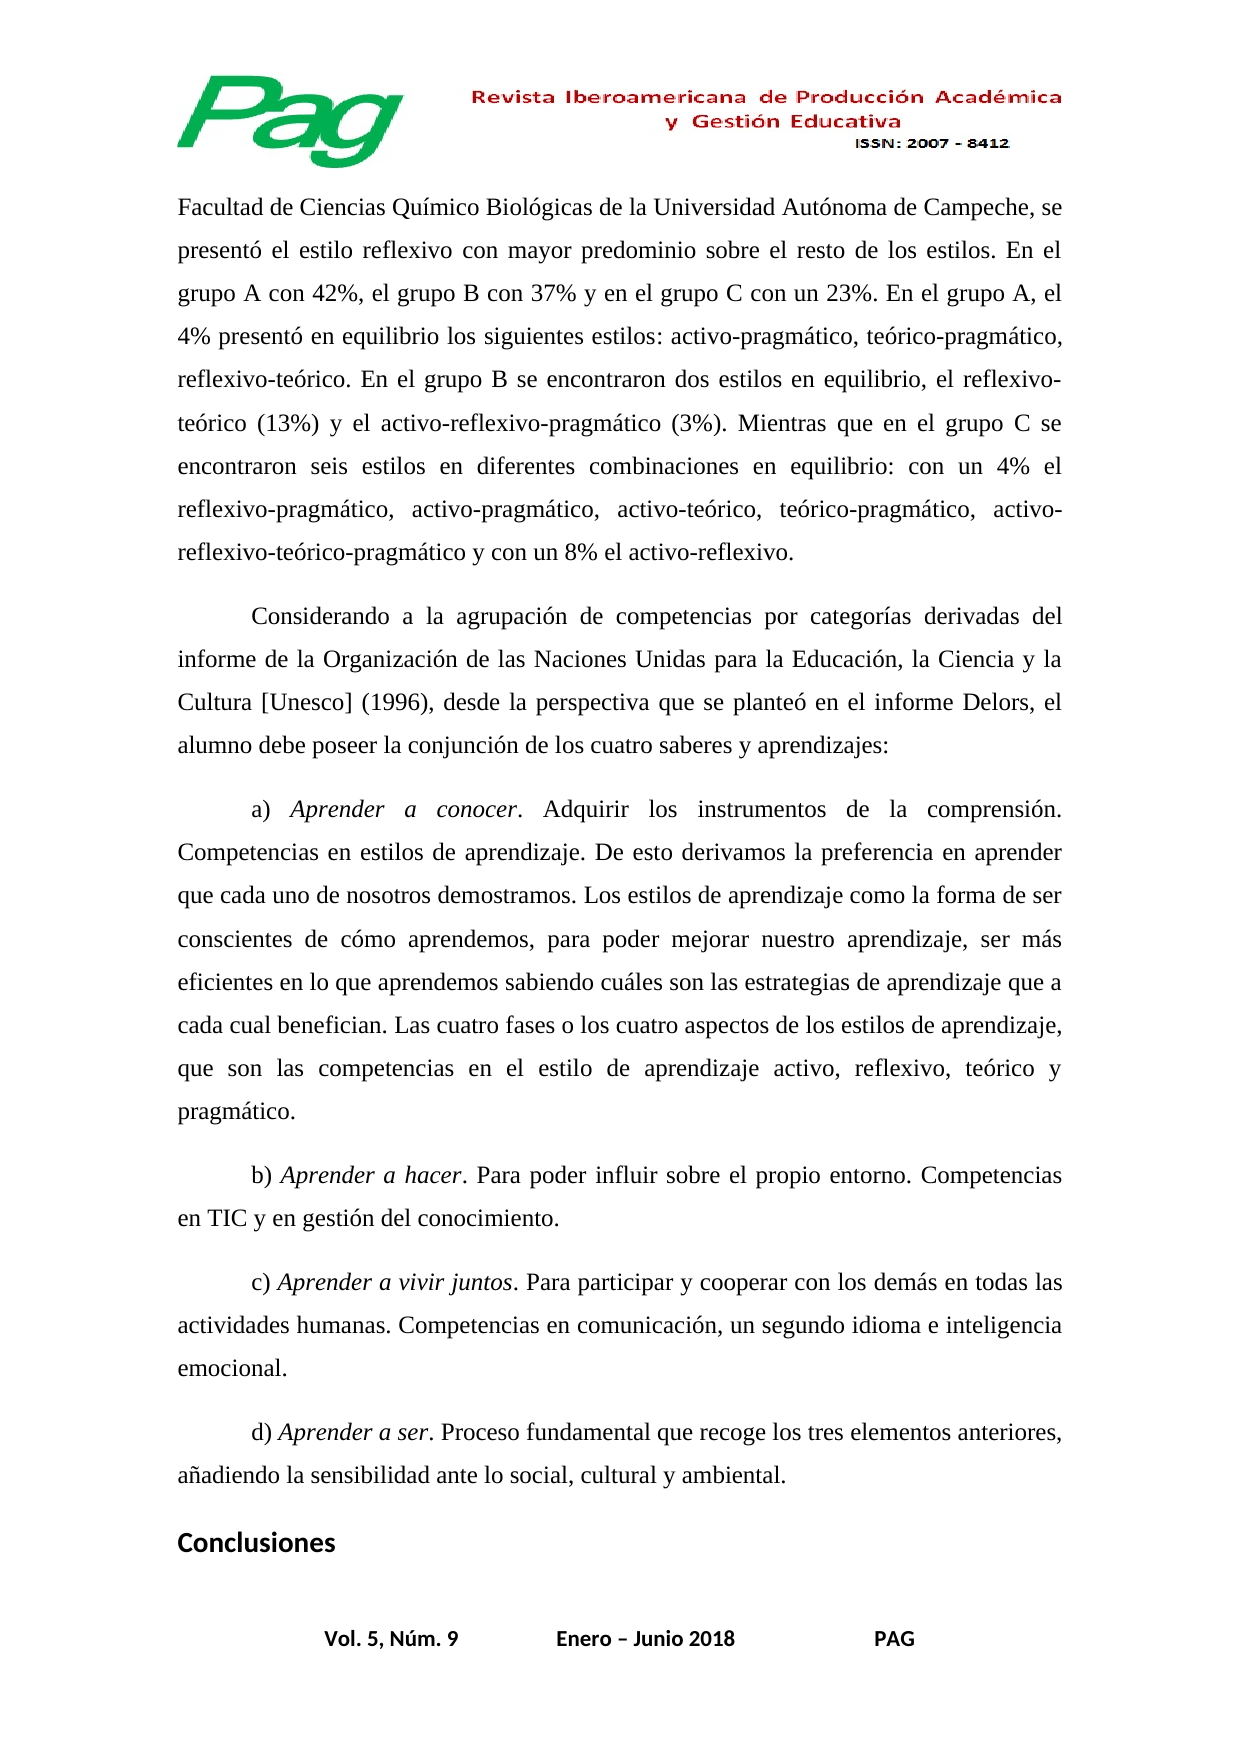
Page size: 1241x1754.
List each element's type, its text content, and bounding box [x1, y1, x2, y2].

text c) Aprender a vivir juntos. Para participar y cooperar con los demás en todas las actividades humanas. Competencias en comunicación, un segundo idioma e inteligencia emocional. [177, 1267, 1063, 1382]
text Conclusiones [177, 1524, 1063, 1560]
text d) Aprender a ser. Proceso fundamental que recoge los tres elementos anteriores, añadiendo la sensibilidad ante lo social, cultural y ambiental. [177, 1417, 1063, 1489]
text Considerando a la agrupación de competencias por categorías derivadas del informe de la Organización de las Naciones Unidas para la Educación, la Ciencia y la Cultura [Unesco] (1996), desde la perspectiva que se planteó en el informe Delors, el alumno debe poseer la conjunción de los cuatro saberes y aprendizajes: [177, 601, 1063, 759]
picture [177, 73, 1063, 169]
text b) Aprender a hacer. Para poder influir sobre el propio entorno. Competencias en TIC y en gestión del conocimiento. [177, 1160, 1063, 1232]
text a) Aprender a conocer. Adquirir los instrumentos de la comprensión. Competencias en estilos de aprendizaje. De esto derivamos la preferencia en aprender que cada uno de nosotros demostramos. Los estilos de aprendizaje como la forma de ser conscientes de cómo aprendemos, para poder mejorar nuestro aprendizaje, ser más eficientes en lo que aprendemos sabiendo cuáles son las estrategias de aprendizaje que a cada cual benefician. Las cuatro fases o los cuatro aspectos de los estilos de aprendizaje, que son las competencias en el estilo de aprendizaje activo, reflexivo, teórico y pragmático. [177, 794, 1063, 1125]
